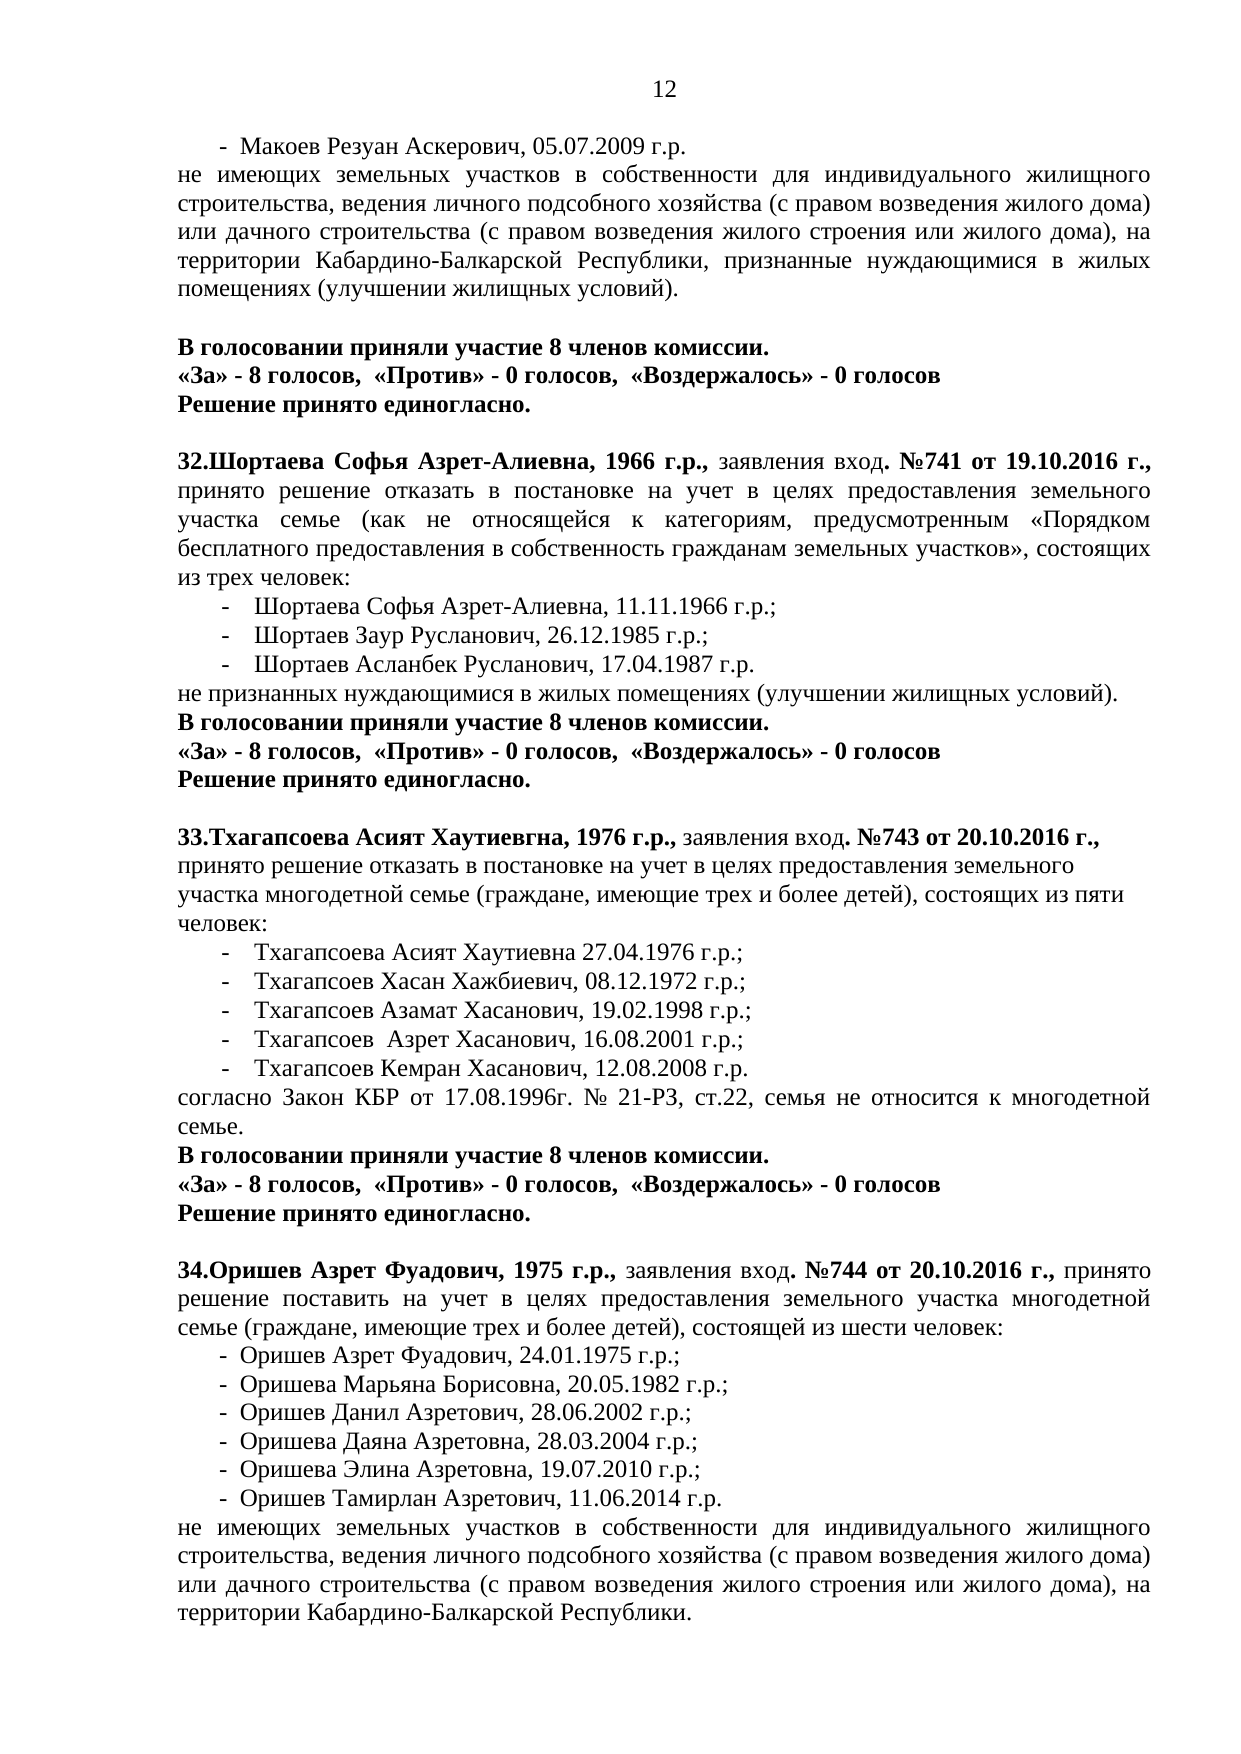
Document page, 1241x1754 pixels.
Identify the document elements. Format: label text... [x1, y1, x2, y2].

list Тхагапсоев Хасан Хажбиевич, 08.12.1972 г.р.; [221, 967, 1152, 996]
list Оришева Марьяна Борисовна, 20.05.1982 г.р.; [219, 1369, 1152, 1398]
list Оришев Тамирлан Азретович, 11.06.2014 г.р. [219, 1484, 1152, 1512]
list Шортаев Асланбек Русланович, 17.04.1987 г.р. [221, 649, 1152, 678]
text Решение принято единогласно. [177, 764, 1152, 793]
list Оришев Данил Азретович, 28.06.2002 г.р.; [219, 1398, 1152, 1427]
text не имеющих земельных участков в собственности для индивидуального жилищного строительства, ведения личного подсобного хозяйства (с правом возведения жилого дома) или дачного строительства (с правом возведения жилого строения или жилого дома), на территории Кабардино-Балкарской Республики. [177, 1512, 1152, 1626]
text Решение принято единогласно. [177, 389, 1152, 418]
text согласно Закон КБР от 17.08.1996г. № 21-РЗ, ст.22, семья не относится к многодетной семье. [177, 1082, 1152, 1140]
text «За» - 8 голосов, «Против» - 0 голосов, «Воздержалось» - 0 голосов [177, 1169, 1152, 1198]
text 34.Оришев Азрет Фуадович, 1975 г.р., заявления вход. №744 от 20.10.2016 г., принято решение поставить на учет в целях предоставления земельного участка многодетной семье (граждане, имеющие трех и более детей), состоящей из шести человек: [177, 1255, 1152, 1341]
list Оришева Даяна Азретовна, 28.03.2004 г.р.; [219, 1427, 1152, 1455]
list Тхагапсоев Азрет Хасанович, 16.08.2001 г.р.; [221, 1024, 1152, 1053]
list Шортаев Заур Русланович, 26.12.1985 г.р.; [221, 620, 1152, 649]
list Макоев Резуан Аскерович, 05.07.2009 г.р. [219, 131, 1152, 160]
text «За» - 8 голосов, «Против» - 0 голосов, «Воздержалось» - 0 голосов [177, 360, 1152, 389]
text «За» - 8 голосов, «Против» - 0 голосов, «Воздержалось» - 0 голосов [177, 736, 1152, 764]
text не имеющих земельных участков в собственности для индивидуального жилищного строительства, ведения личного подсобного хозяйства (с правом возведения жилого дома) или дачного строительства (с правом возведения жилого строения или жилого дома), на территории Кабардино-Балкарской Республики, признанные нуждающимися в жилых помещениях (улучшении жилищных условий). [177, 160, 1152, 303]
list Оришев Азрет Фуадович, 24.01.1975 г.р.; [219, 1341, 1152, 1369]
list Тхагапсоев Кемран Хасанович, 12.08.2008 г.р. [221, 1053, 1152, 1082]
text 32.Шортаева Софья Азрет-Алиевна, 1966 г.р., заявления вход. №741 от 19.10.2016 г., принято решение отказать в постановке на учет в целях предоставления земельного участка семье (как не относящейся к категориям, предусмотренным «Порядком бесплатного предоставления в собственность гражданам земельных участков», состоящих из трех человек: [177, 446, 1152, 591]
list Тхагапсоев Азамат Хасанович, 19.02.1998 г.р.; [221, 996, 1152, 1024]
list Шортаева Софья Азрет-Алиевна, 11.11.1966 г.р.; [221, 591, 1152, 620]
text В голосовании приняли участие 8 членов комиссии. [177, 1140, 1152, 1169]
text Решение принято единогласно. [177, 1198, 1152, 1227]
text 33.Тхагапсоева Асият Хаутиевгна, 1976 г.р., заявления вход. №743 от 20.10.2016 г., принято решение отказать в постановке на учет в целях предоставления земельного участка многодетной семье (граждане, имеющие трех и более детей), состоящих из пяти человек: [177, 822, 1152, 938]
text В голосовании приняли участие 8 членов комиссии. [177, 707, 1152, 736]
list Тхагапсоева Асият Хаутиевна 27.04.1976 г.р.; [221, 938, 1152, 967]
list Оришева Элина Азретовна, 19.07.2010 г.р.; [219, 1455, 1152, 1484]
text В голосовании приняли участие 8 членов комиссии. [177, 332, 1152, 360]
text не признанных нуждающимися в жилых помещениях (улучшении жилищных условий). [177, 678, 1152, 707]
